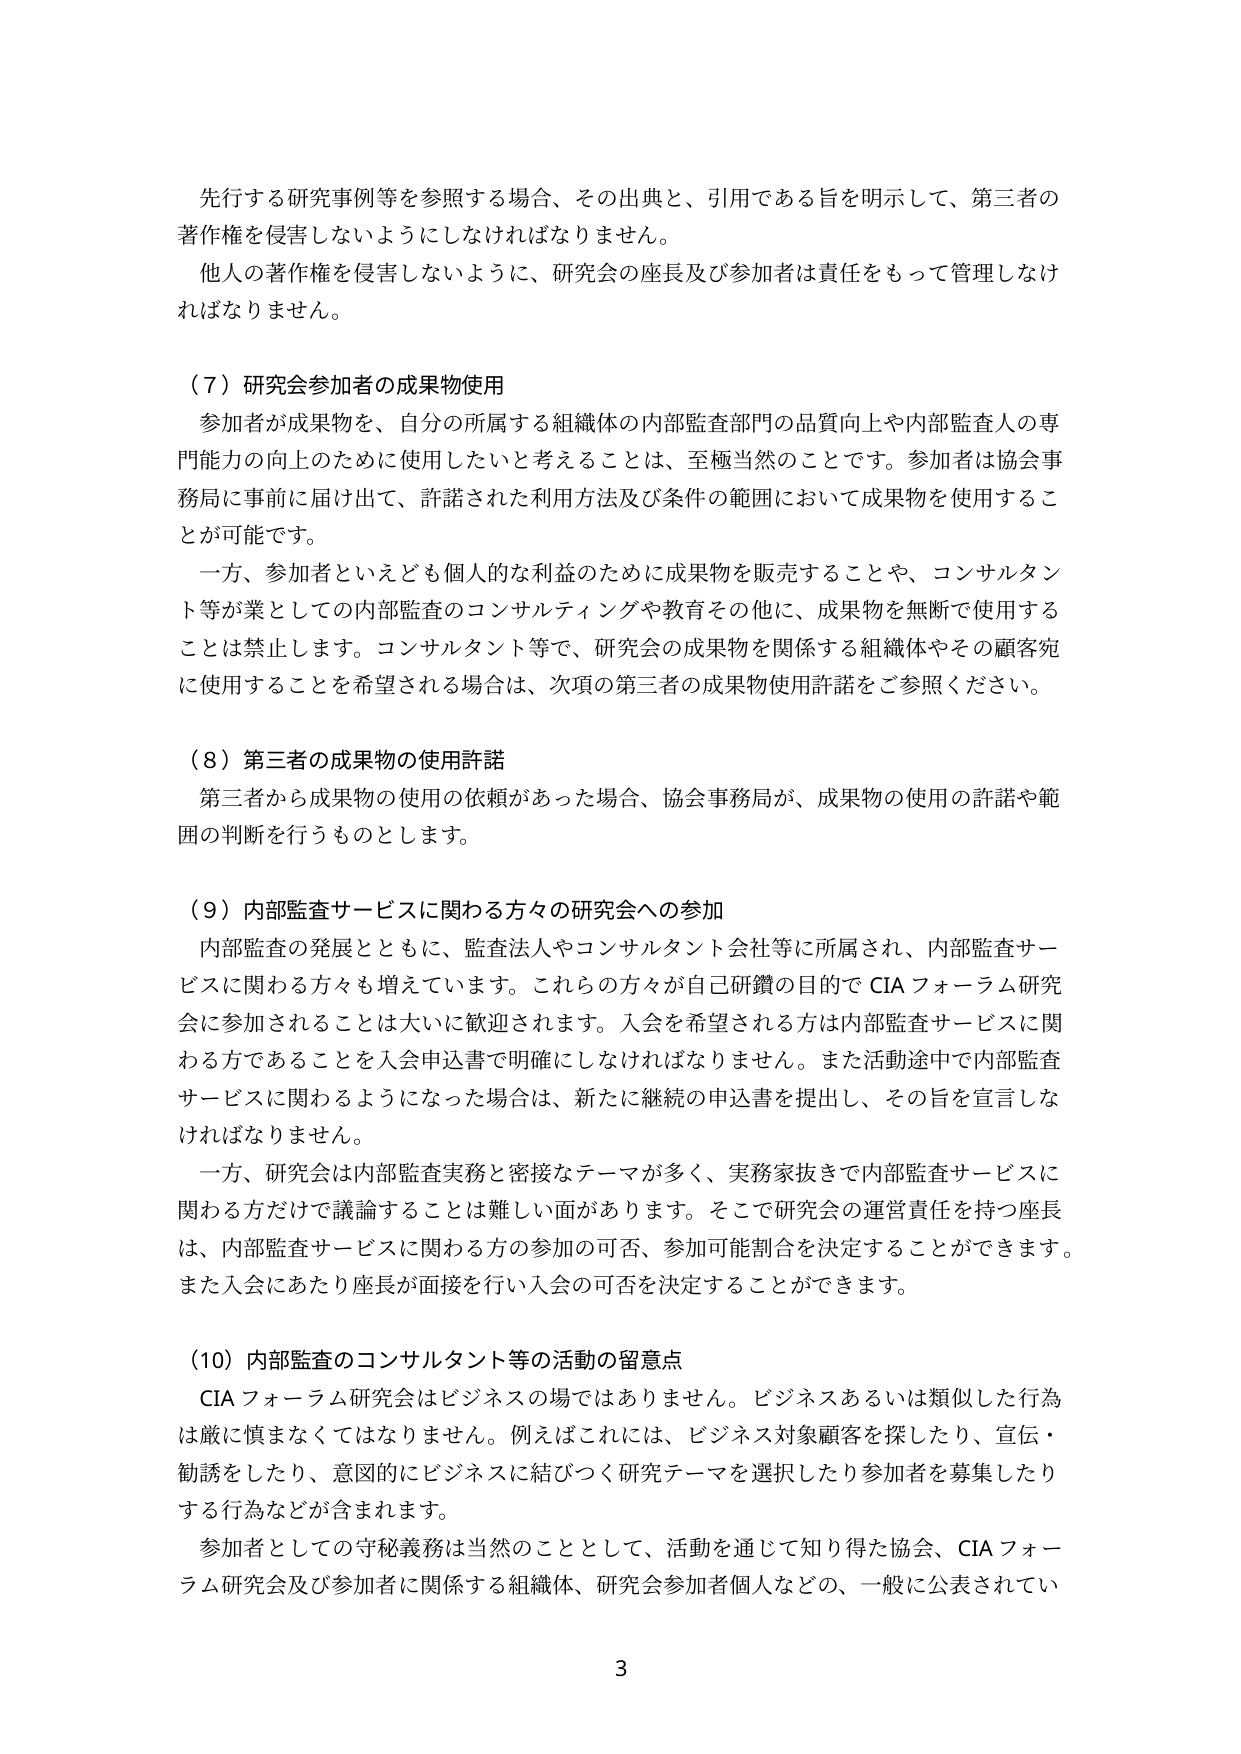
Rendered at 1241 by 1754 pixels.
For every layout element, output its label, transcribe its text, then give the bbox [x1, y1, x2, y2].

text CIAフォーラム研究会はビジネスの場ではありません。ビジネスあるいは類似した行為は厳に慎まなくてはなりません。例えばこれには、ビジネス対象顧客を探したり、宣伝・勧誘をしたり、意図的にビジネスに結びつく研究テーマを選択したり参加者を募集したりする行為などが含まれます。 [177, 1378, 1063, 1528]
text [177, 1528, 1063, 1603]
text 先行する研究事例等を参照する場合、その出典と、引用である旨を明示して、第三者の著作権を侵害しないようにしなければなりません。 [177, 178, 1063, 253]
text 内部監査の発展とともに、監査法人やコンサルタント会社等に所属され、内部監査サービスに関わる方々も増えています。これらの方々が自己研鑽の目的でCIAフォーラム研究会に参加されることは大いに歓迎されます。入会を希望される方は内部監査サービスに関わる方であることを入会申込書で明確にしなければなりません。また活動途中で内部監査サービスに関わるようになった場合は、新たに継続の申込書を提出し、その旨を宣言しなければなりません。 [177, 928, 1063, 1153]
text （10）内部監査のコンサルタント等の活動の留意点 [177, 1341, 1063, 1378]
text 第三者から成果物の使用の依頼があった場合、協会事務局が、成果物の使用の許諾や範囲の判断を行うものとします。 [177, 778, 1063, 853]
text （７）研究会参加者の成果物使用 [177, 366, 1063, 403]
text 他人の著作権を侵害しないように、研究会の座長及び参加者は責任をもって管理しなければなりません。 [177, 253, 1063, 328]
text 一方、参加者といえども個人的な利益のために成果物を販売することや、コンサルタント等が業としての内部監査のコンサルティングや教育その他に、成果物を無断で使用することは禁止します。コンサルタント等で、研究会の成果物を関係する組織体やその顧客宛に使用することを希望される場合は、次項の第三者の成果物使用許諾をご参照ください。 [177, 553, 1063, 703]
text （９）内部監査サービスに関わる方々の研究会への参加 [177, 891, 1063, 928]
text 一方、研究会は内部監査実務と密接なテーマが多く、実務家抜きで内部監査サービスに関わる方だけで議論することは難しい面があります。そこで研究会の運営責任を持つ座長は、内部監査サービスに関わる方の参加の可否、参加可能割合を決定することができます。また入会にあたり座長が面接を行い入会の可否を決定することができます。 [177, 1153, 1063, 1303]
text （８）第三者の成果物の使用許諾 [177, 741, 1063, 778]
text 参加者が成果物を、自分の所属する組織体の内部監査部門の品質向上や内部監査人の専門能力の向上のために使用したいと考えることは、至極当然のことです。参加者は協会事務局に事前に届け出て、許諾された利用方法及び条件の範囲において成果物を使用することが可能です。 [177, 403, 1063, 553]
